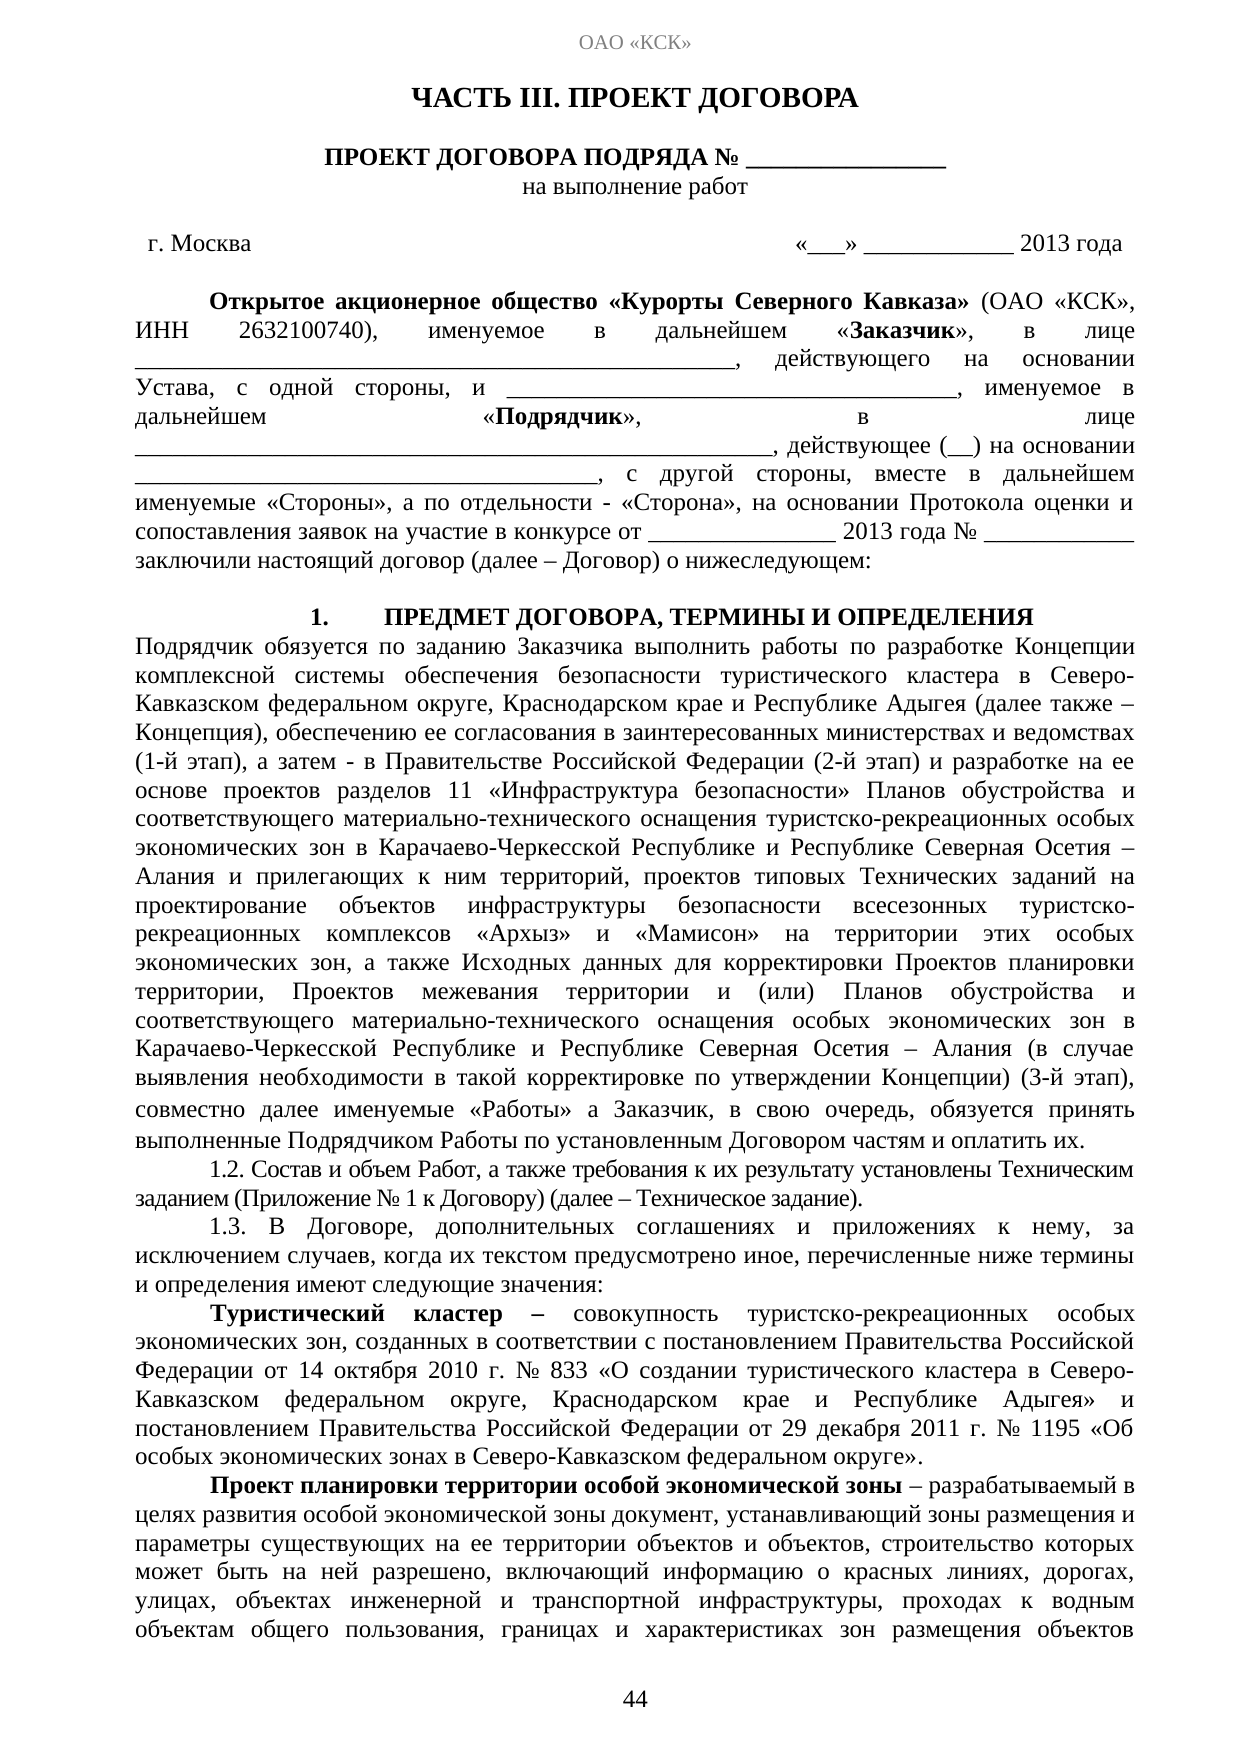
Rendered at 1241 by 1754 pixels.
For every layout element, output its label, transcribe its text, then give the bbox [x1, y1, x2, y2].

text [135, 1470, 1135, 1643]
list ПРЕДМЕТ ДОГОВОРА, ТЕРМИНЫ И ОПРЕДЕЛЕНИЯ [135, 602, 1135, 631]
text ПРОЕКТ ДОГОВОРА ПОДРЯДА № ________________ [135, 142, 1135, 171]
subtitle ЧАСТЬ III. ПРОЕКТ ДОГОВОРА [135, 80, 1135, 113]
text Туристический кластер – совокупность туристско-рекреационных особых экономических зон, созданных в соответствии с постановлением Правительства Российской Федерации от 14 октября 2010 г. № 833 «О создании туристического кластера в Северо-Кавказском федеральном округе, Краснодарском крае и Республике Адыгея» и постановлением Правительства Российской Федерации от 29 декабря 2011 г. № 1195 «Об особых экономических зонах в Северо-Кавказском федеральном округе». [135, 1298, 1135, 1470]
text 1.3. В Договоре, дополнительных соглашениях и приложениях к нему, за исключением случаев, когда их текстом предусмотрено иное, перечисленные ниже термины и определения имеют следующие значения: [135, 1211, 1135, 1298]
text 1.2. Состав и объем Работ, а также требования к их результату установлены Техническим заданием (Приложение № 1 к Договору) (далее – Техническое задание). [135, 1154, 1135, 1211]
text Подрядчик обязуется по заданию Заказчика выполнить работы по разработке Концепции комплексной системы обеспечения безопасности туристического кластера в Северо-Кавказском федеральном округе, Краснодарском крае и Республике Адыгея (далее также – Концепция), обеспечению ее согласования в заинтересованных министерствах и ведомствах (1-й этап), а затем - в Правительстве Российской Федерации (2-й этап) и разработке на ее основе проектов разделов 11 «Инфраструктура безопасности» Планов обустройства и соответствующего материально-технического оснащения туристско-рекреационных особых экономических зон в Карачаево-Черкесской Республике и Республике Северная Осетия – Алания и прилегающих к ним территорий, проектов типовых Технических заданий на проектирование объектов инфраструктуры безопасности всесезонных туристско-рекреационных комплексов «Архыз» и «Мамисон» на территории этих особых экономических зон, а также Исходных данных для корректировки Проектов планировки территории, Проектов межевания территории и (или) Планов обустройства и соответствующего материально-технического оснащения особых экономических зон в Карачаево-Черкесской Республике и Республике Северная Осетия – Алания (в случае выявления необходимости в такой корректировке по утверждении Концепции) (3-й этап), совместно далее именуемые «Работы» а Заказчик, в свою очередь, обязуется принять выполненные Подрядчиком Работы по установленным Договором частям и оплатить их. [135, 631, 1135, 1154]
text на выполнение работ [135, 171, 1135, 200]
text Открытое акционерное общество «Курорты Северного Кавказа» (ОАО «КСК», ИНН 2632100740), именуемое в дальнейшем «Заказчик», в лице ________________________________________________, действующего на основании Устава, с одной стороны, и ____________________________________, именуемое в дальнейшем «Подрядчик», в лице ___________________________________________________, действующее (__) на основании _____________________________________, с другой стороны, вместе в дальнейшем именуемые «Стороны», а по отдельности - «Сторона», на основании Протокола оценки и сопоставления заявок на участие в конкурсе от _______________ 2013 года № ____________ заключили настоящий договор (далее – Договор) о нижеследующем: [135, 286, 1135, 573]
text г. Москва «___» ____________ 2013 года [135, 228, 1135, 257]
